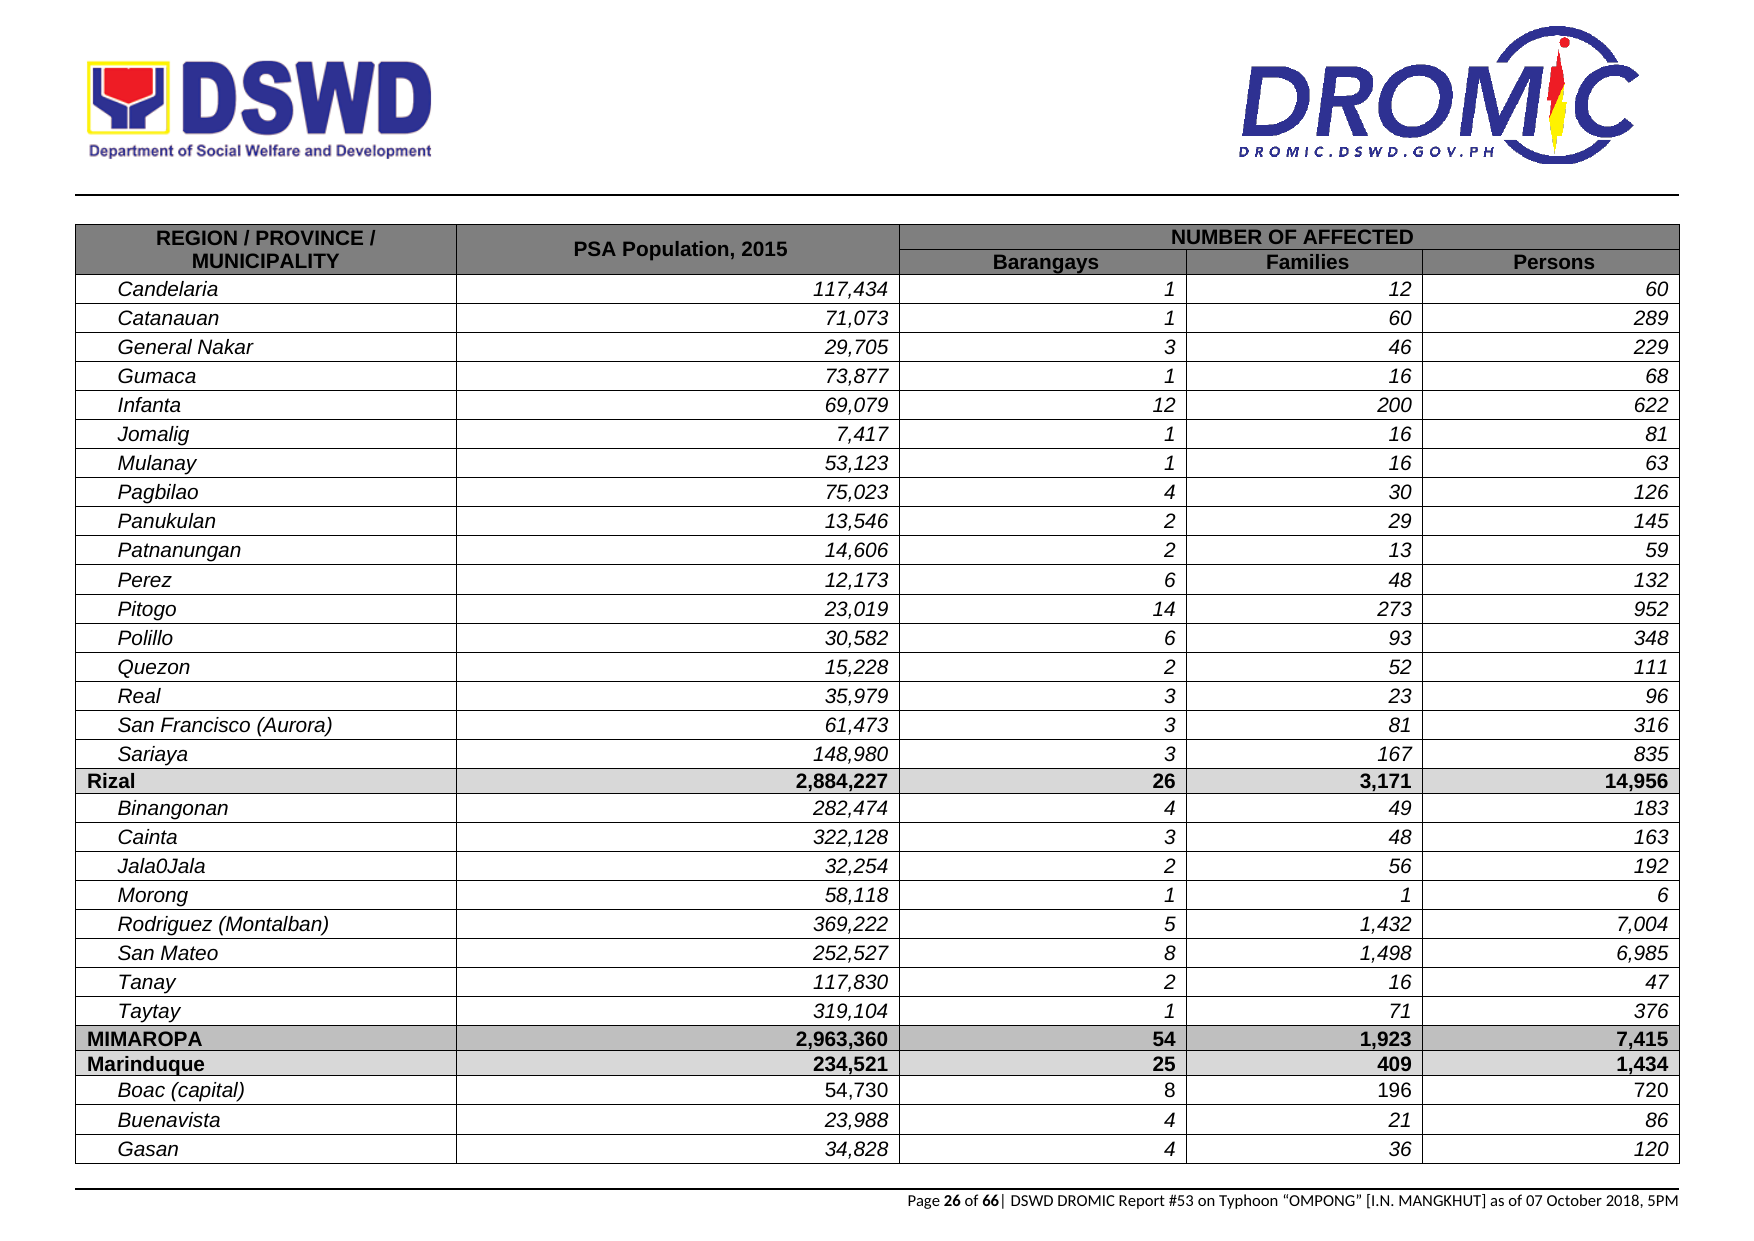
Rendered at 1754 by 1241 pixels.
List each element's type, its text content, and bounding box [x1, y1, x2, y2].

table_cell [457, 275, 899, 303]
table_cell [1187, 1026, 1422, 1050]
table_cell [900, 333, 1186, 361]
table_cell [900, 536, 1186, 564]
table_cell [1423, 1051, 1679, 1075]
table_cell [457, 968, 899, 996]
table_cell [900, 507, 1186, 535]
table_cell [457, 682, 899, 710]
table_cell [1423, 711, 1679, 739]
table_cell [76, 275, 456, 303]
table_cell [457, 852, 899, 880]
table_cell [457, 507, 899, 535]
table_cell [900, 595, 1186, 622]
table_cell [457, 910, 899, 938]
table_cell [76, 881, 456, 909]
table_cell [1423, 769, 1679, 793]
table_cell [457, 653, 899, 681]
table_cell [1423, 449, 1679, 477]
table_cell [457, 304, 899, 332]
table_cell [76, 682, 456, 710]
table_cell Families [1187, 250, 1422, 274]
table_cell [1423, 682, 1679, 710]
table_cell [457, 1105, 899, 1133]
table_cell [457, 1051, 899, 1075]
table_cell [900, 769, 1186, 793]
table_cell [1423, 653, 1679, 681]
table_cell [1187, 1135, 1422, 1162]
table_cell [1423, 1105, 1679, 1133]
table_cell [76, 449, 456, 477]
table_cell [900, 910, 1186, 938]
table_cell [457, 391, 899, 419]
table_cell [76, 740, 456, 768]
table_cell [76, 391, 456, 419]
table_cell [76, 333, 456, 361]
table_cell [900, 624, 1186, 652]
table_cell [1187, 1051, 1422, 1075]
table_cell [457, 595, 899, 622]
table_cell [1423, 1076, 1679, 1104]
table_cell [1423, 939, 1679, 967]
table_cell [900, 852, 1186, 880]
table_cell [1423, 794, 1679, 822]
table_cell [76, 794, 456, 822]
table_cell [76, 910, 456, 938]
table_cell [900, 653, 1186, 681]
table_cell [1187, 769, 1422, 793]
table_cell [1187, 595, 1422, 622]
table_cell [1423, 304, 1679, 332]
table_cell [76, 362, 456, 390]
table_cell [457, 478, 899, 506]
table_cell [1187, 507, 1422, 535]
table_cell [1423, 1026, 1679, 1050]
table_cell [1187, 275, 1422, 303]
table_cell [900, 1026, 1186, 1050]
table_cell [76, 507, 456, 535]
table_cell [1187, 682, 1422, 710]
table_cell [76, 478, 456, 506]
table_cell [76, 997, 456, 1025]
picture [1231, 25, 1644, 163]
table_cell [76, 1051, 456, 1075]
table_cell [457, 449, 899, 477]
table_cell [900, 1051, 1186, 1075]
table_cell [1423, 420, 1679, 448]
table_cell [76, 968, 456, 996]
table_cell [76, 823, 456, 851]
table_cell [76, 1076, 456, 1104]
table_header REGION / PROVINCE / MUNICIPALITY [76, 225, 456, 274]
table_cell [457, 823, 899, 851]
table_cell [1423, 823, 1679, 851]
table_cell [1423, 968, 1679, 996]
table_cell Barangays [900, 250, 1186, 274]
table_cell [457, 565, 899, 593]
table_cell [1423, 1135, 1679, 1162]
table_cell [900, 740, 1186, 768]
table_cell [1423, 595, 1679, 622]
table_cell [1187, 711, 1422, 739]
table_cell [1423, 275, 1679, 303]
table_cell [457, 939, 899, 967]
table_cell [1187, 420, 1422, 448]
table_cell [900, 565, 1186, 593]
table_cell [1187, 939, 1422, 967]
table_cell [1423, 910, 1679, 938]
table_cell Persons [1423, 250, 1679, 274]
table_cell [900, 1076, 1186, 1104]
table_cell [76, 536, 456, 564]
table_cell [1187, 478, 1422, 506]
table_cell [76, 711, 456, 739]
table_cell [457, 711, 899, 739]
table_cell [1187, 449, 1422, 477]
picture [75, 58, 444, 164]
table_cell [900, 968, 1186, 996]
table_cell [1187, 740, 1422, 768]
table_header NUMBER OF AFFECTED [900, 225, 1679, 249]
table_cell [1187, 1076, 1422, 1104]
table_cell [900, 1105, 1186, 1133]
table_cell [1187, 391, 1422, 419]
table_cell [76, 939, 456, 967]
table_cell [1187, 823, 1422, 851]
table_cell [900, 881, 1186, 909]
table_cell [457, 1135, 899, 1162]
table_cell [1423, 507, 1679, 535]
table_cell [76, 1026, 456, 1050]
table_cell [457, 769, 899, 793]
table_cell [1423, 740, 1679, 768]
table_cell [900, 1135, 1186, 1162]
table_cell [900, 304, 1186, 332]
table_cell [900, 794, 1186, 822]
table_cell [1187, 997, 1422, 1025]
table_header PSA Population, 2015 [457, 225, 899, 274]
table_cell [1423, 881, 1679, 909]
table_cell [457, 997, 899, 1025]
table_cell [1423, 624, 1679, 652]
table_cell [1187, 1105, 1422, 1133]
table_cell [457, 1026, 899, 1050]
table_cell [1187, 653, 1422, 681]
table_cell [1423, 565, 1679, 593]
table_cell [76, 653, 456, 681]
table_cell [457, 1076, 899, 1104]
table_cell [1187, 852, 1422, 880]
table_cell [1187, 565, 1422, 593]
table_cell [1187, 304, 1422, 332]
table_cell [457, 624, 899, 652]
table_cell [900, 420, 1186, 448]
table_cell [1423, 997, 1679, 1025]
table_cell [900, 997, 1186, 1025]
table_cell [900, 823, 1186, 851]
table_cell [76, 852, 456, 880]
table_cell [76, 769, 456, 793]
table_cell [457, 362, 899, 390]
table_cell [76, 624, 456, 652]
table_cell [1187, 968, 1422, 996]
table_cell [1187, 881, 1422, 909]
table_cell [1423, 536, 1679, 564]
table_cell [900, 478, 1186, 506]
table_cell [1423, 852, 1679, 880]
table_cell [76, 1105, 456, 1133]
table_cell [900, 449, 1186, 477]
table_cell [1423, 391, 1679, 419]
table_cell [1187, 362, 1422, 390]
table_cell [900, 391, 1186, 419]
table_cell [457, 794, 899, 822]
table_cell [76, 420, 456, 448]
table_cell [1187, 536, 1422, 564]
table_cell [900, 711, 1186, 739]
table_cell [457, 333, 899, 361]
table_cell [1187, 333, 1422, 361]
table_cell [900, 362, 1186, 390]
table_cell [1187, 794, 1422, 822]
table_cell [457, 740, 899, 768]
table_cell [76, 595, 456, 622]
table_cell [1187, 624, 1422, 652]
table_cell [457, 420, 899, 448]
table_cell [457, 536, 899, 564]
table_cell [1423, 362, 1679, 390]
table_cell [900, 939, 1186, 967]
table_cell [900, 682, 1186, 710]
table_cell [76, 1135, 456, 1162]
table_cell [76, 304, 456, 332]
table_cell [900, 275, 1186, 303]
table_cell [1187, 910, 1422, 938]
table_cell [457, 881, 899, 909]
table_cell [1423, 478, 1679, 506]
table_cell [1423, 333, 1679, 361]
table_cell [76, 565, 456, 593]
